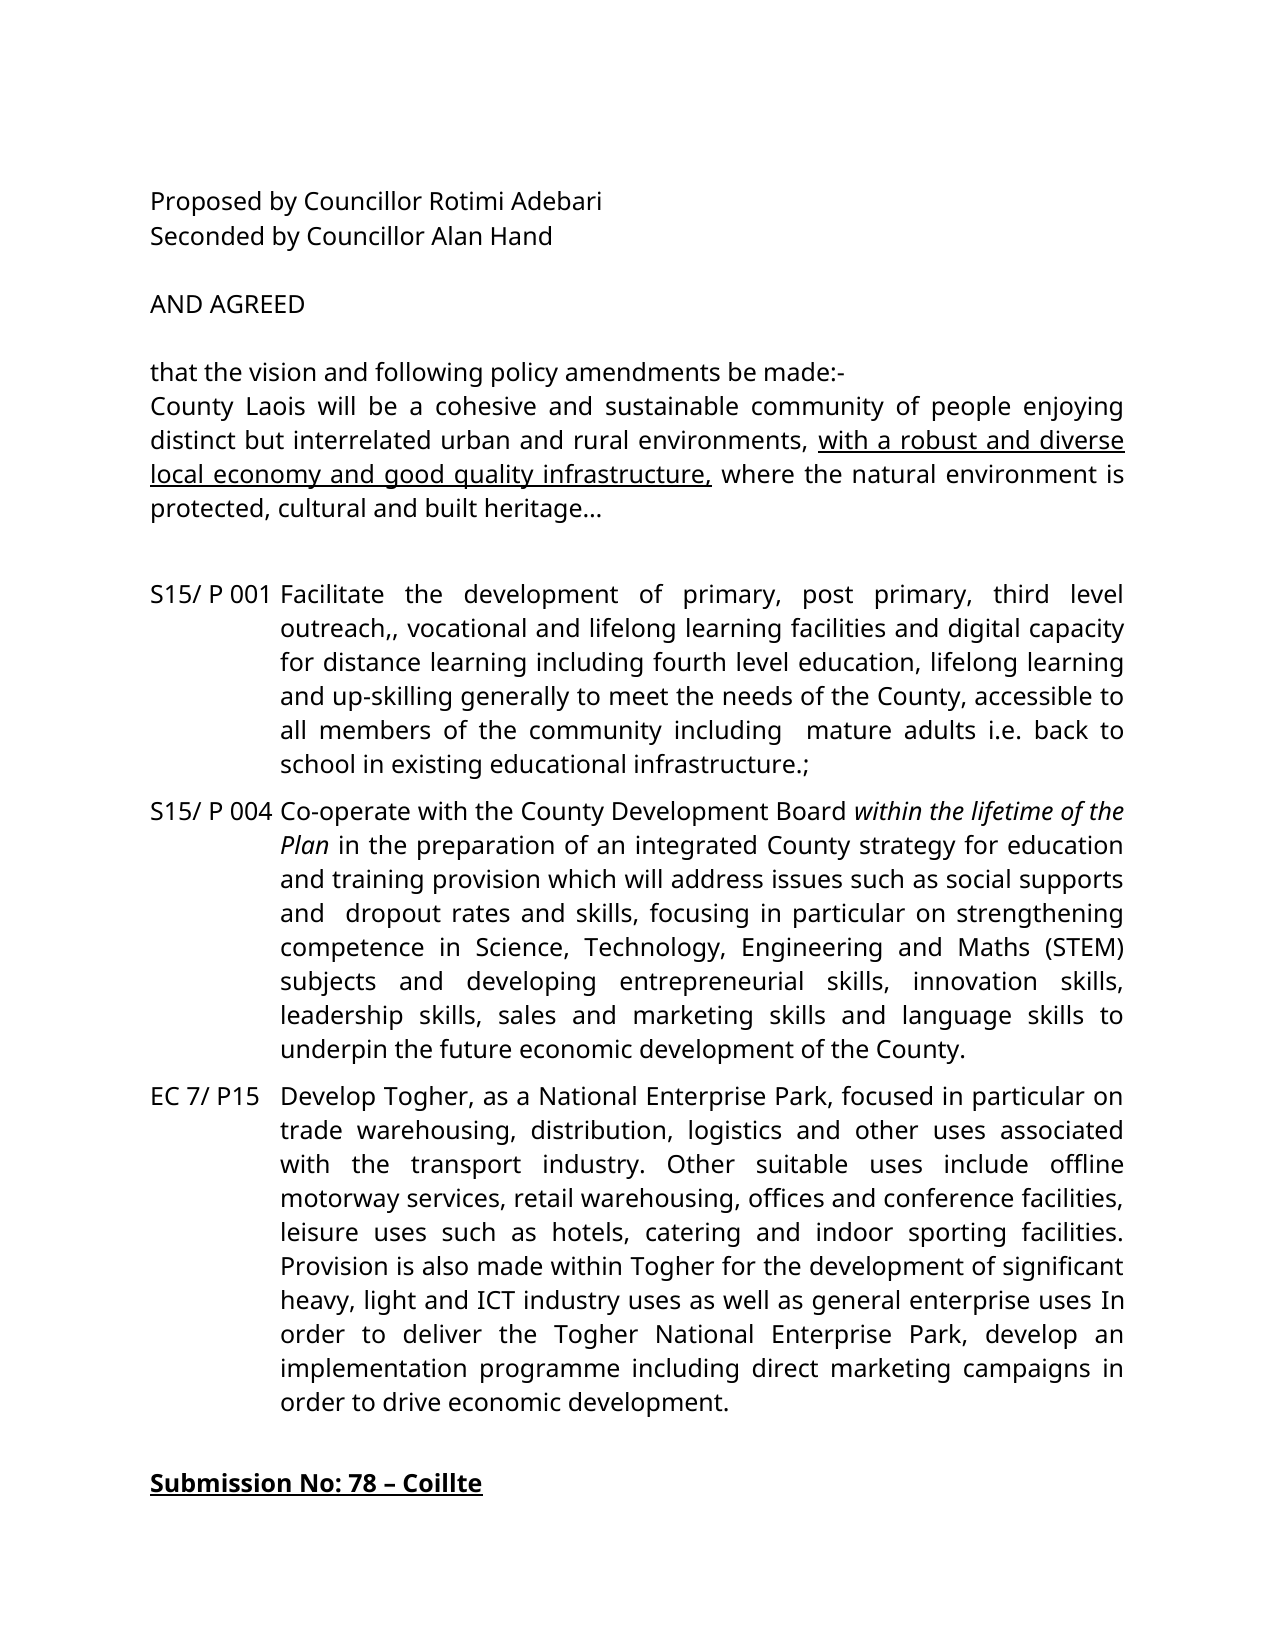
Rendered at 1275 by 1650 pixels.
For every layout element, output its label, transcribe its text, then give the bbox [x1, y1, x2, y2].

text S15/ P 004 Co-operate with the County Development Board within the lifetime of the Plan in the preparation of an integrated County strategy for education and training provision which will address issues such as social supports and dropout rates and skills, focusing in particular on strengthening competence in Science, Technology, Engineering and Maths (STEM) subjects and developing entrepreneurial skills, innovation skills, leadership skills, sales and marketing skills and language skills to underpin the future economic development of the County. [150, 793, 1125, 1066]
text S15/ P 001 Facilitate the development of primary, post primary, third level outreach,, vocational and lifelong learning facilities and digital capacity for distance learning including fourth level education, lifelong learning and up-skilling generally to meet the needs of the County, accessible to all members of the community including mature adults i.e. back to school in existing educational infrastructure.; [150, 576, 1125, 781]
text Proposed by Councillor Rotimi Adebari [150, 184, 1125, 218]
text AND AGREED [150, 286, 1125, 320]
text County Laois will be a cohesive and sustainable community of people enjoying distinct but interrelated urban and rural environments, with a robust and diverse local economy and good quality infrastructure, where the natural environment is protected, cultural and built heritage… [150, 388, 1125, 525]
text Seconded by Councillor Alan Hand [150, 218, 1125, 252]
text Submission No: 78 – Coillte [150, 1465, 1125, 1499]
text EC 7/ P15 Develop Togher, as a National Enterprise Park, focused in particular on trade warehousing, distribution, logistics and other uses associated with the transport industry. Other suitable uses include offline motorway services, retail warehousing, offices and conference facilities, leisure uses such as hotels, catering and indoor sporting facilities. Provision is also made within Togher for the development of significant heavy, light and ICT industry uses as well as general enterprise uses In order to deliver the Togher National Enterprise Park, develop an implementation programme including direct marketing campaigns in order to drive economic development. [150, 1078, 1125, 1419]
text that the vision and following policy amendments be made:- [150, 354, 1125, 388]
